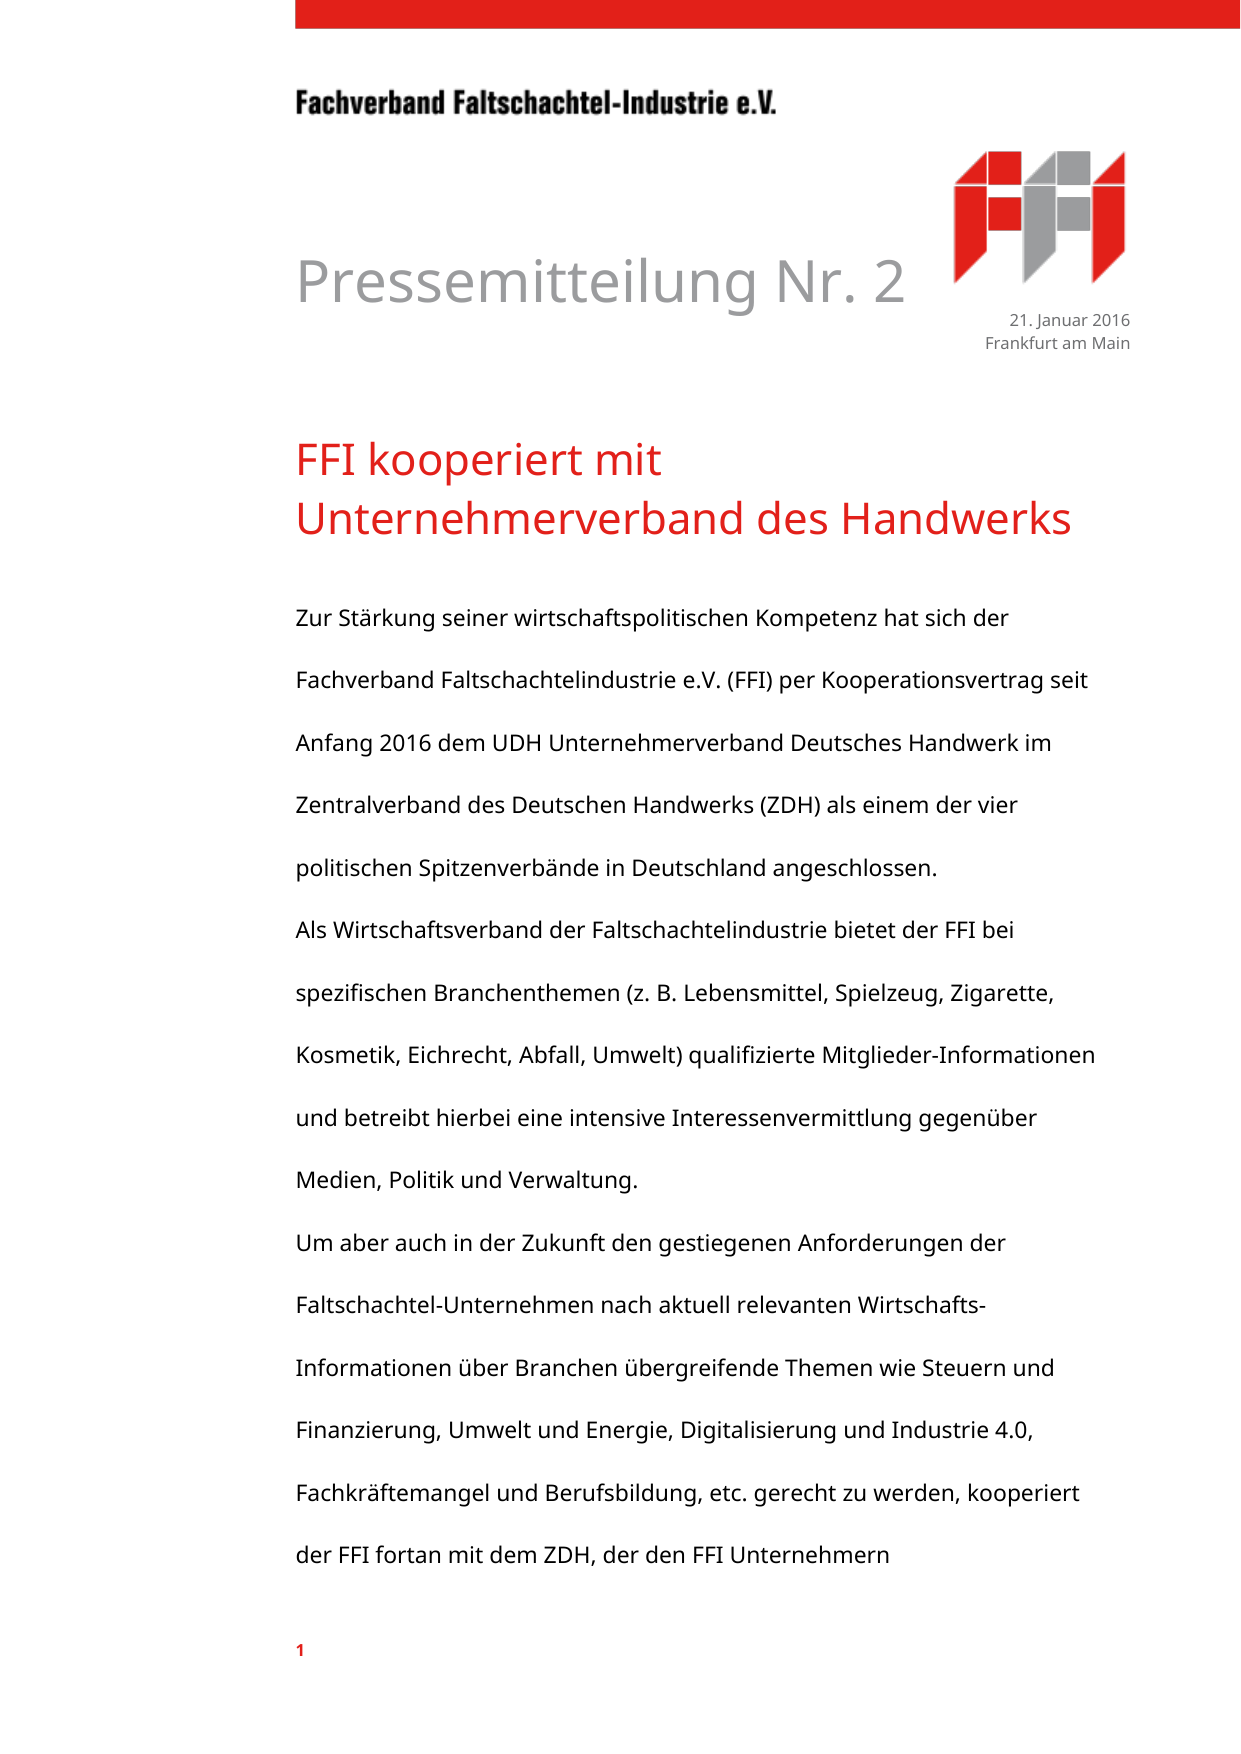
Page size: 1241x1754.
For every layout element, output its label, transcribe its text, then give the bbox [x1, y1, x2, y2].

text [295, 1227, 1122, 1570]
subtitle FFI kooperiert mit Unternehmerverband des Handwerks [295, 428, 1122, 547]
text Als Wirtschaftsverband der Faltschachtelindustrie bietet der FFI bei spezifischen Branchenthemen (z. B. Lebensmittel, Spielzeug, Zigarette, Kosmetik, Eichrecht, Abfall, Umwelt) qualifizierte Mitglieder-Informationen und betreibt hierbei eine intensive Interessenvermittlung gegenüber Medien, Politik und Verwaltung. [295, 914, 1122, 1195]
text Zur Stärkung seiner wirtschaftspolitischen Kompetenz hat sich der Fachverband Faltschachtelindustrie e.V. (FFI) per Kooperationsvertrag seit Anfang 2016 dem UDH Unternehmerverband Deutsches Handwerk im Zentralverband des Deutschen Handwerks (ZDH) als einem der vier politischen Spitzenverbände in Deutschland angeschlossen. [295, 602, 1122, 883]
